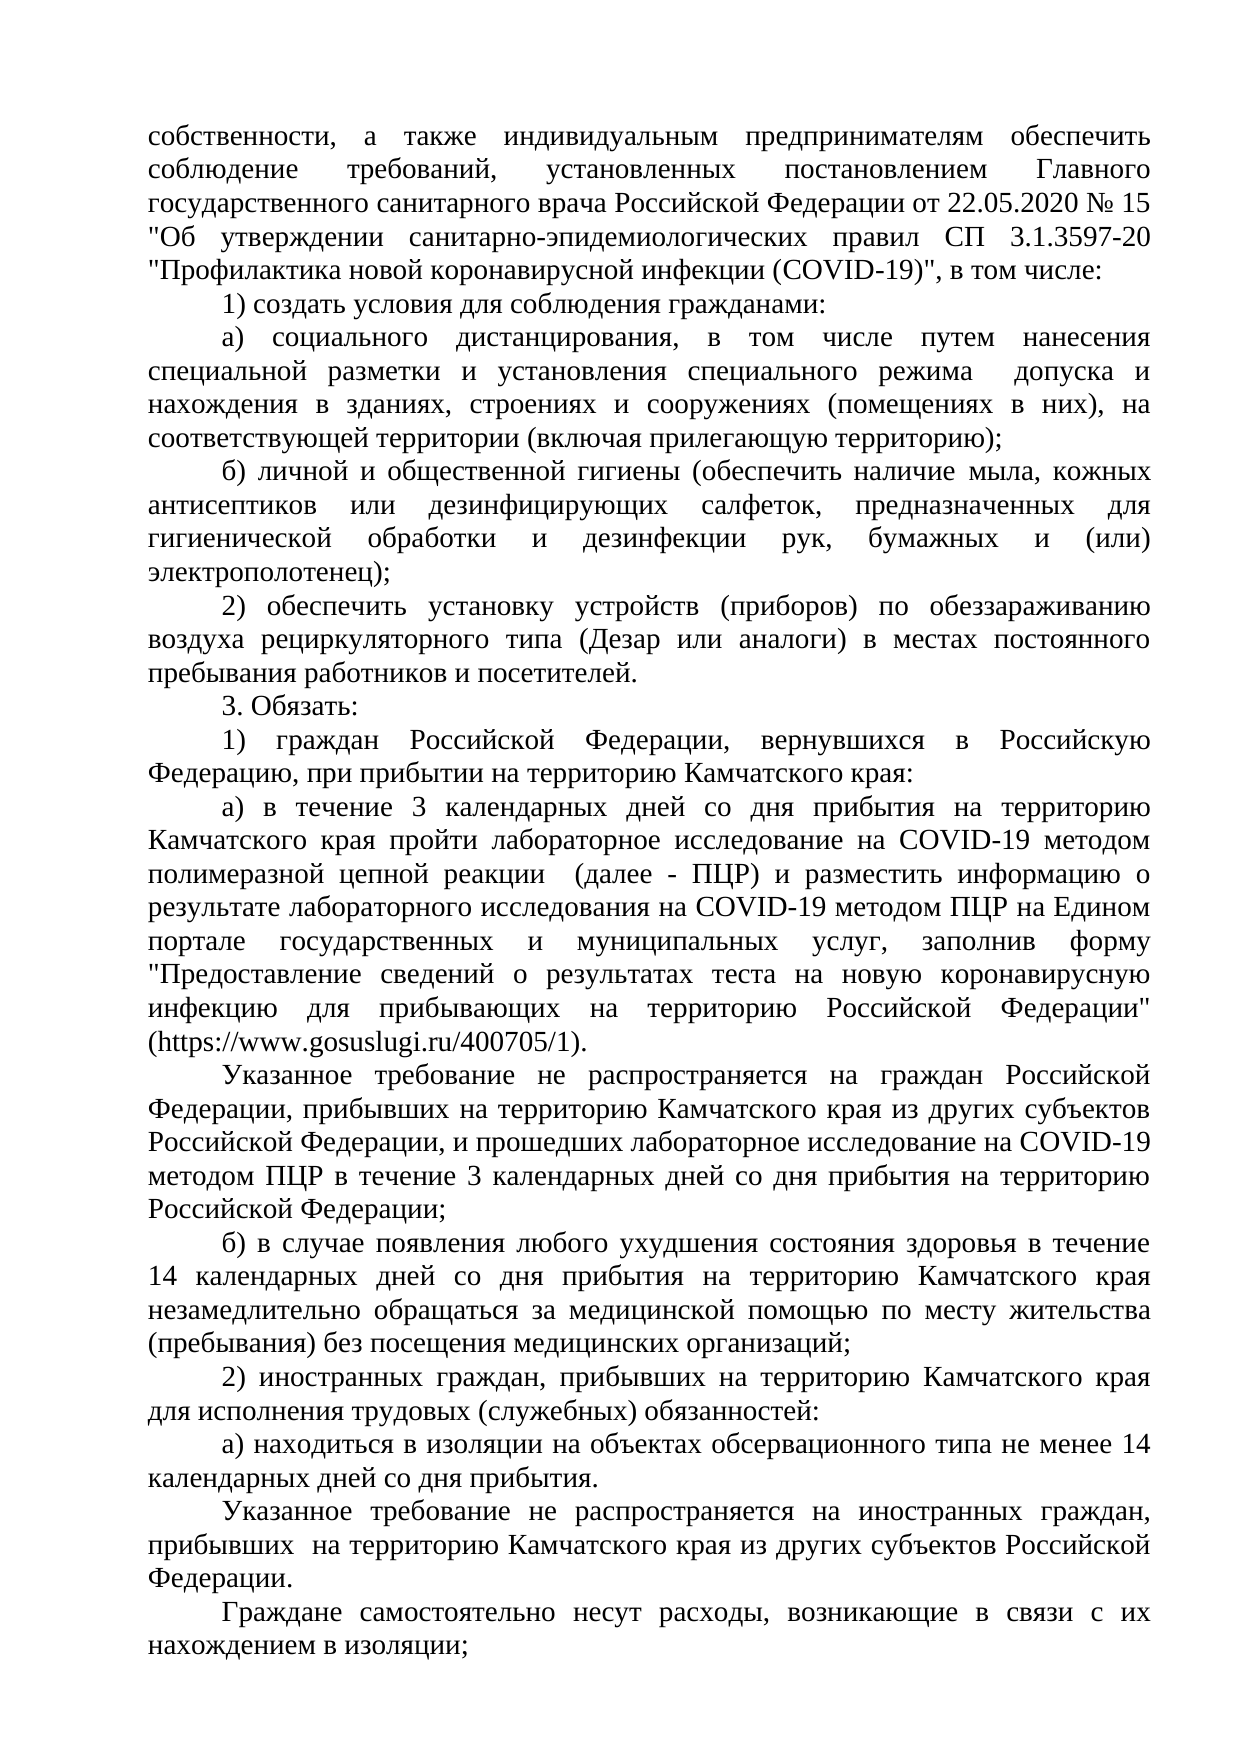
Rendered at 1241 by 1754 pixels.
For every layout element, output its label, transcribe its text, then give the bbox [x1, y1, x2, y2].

text Указанное требование не распространяется на иностранных граждан, прибывших на территорию Камчатского края из других субъектов Российской Федерации. [148, 1493, 1152, 1594]
text б) личной и общественной гигиены (обеспечить наличие мыла, кожных антисептиков или дезинфицирующих салфеток, предназначенных для гигиенической обработки и дезинфекции рук, бумажных и (или) электрополотенец); [148, 453, 1152, 588]
text Указанное требование не распространяется на граждан Российской Федерации, прибывших на территорию Камчатского края из других субъектов Российской Федерации, и прошедших лабораторное исследование на COVID-19 методом ПЦР в течение 3 календарных дней со дня прибытия на территорию Российской Федерации; [148, 1057, 1152, 1225]
text 3. Обязать: [148, 688, 1152, 722]
text 2) иностранных граждан, прибывших на территорию Камчатского края для исполнения трудовых (служебных) обязанностей: [148, 1359, 1152, 1426]
text 1) создать условия для соблюдения гражданами: [148, 286, 1152, 319]
text 2) обеспечить установку устройств (приборов) по обеззараживанию воздуха рециркуляторного типа (Дезар или аналоги) в местах постоянного пребывания работников и посетителей. [148, 588, 1152, 688]
text а) находиться в изоляции на объектах обсервационного типа не менее 14 календарных дней со дня прибытия. [148, 1426, 1152, 1493]
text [148, 118, 1152, 286]
text а) социального дистанцирования, в том числе путем нанесения специальной разметки и установления специального режима допуска и нахождения в зданиях, строениях и сооружениях (помещениях в них), на соответствующей территории (включая прилегающую территорию); [148, 319, 1152, 453]
text б) в случае появления любого ухудшения состояния здоровья в течение 14 календарных дней со дня прибытия на территорию Камчатского края незамедлительно обращаться за медицинской помощью по месту жительства (пребывания) без посещения медицинских организаций; [148, 1225, 1152, 1359]
text Граждане самостоятельно несут расходы, возникающие в связи с их нахождением в изоляции; [148, 1594, 1152, 1661]
text 1) граждан Российской Федерации, вернувшихся в Российскую Федерацию, при прибытии на территорию Камчатского края: [148, 722, 1152, 789]
text а) в течение 3 календарных дней со дня прибытия на территорию Камчатского края пройти лабораторное исследование на COVID-19 методом полимеразной цепной реакции (далее - ПЦР) и разместить информацию о результате лабораторного исследования на COVID-19 методом ПЦР на Едином портале государственных и муниципальных услуг, заполнив форму "Предоставление сведений о результатах теста на новую коронавирусную инфекцию для прибывающих на территорию Российской Федерации" (https://www.gosuslugi.ru/400705/1). [148, 789, 1152, 1057]
